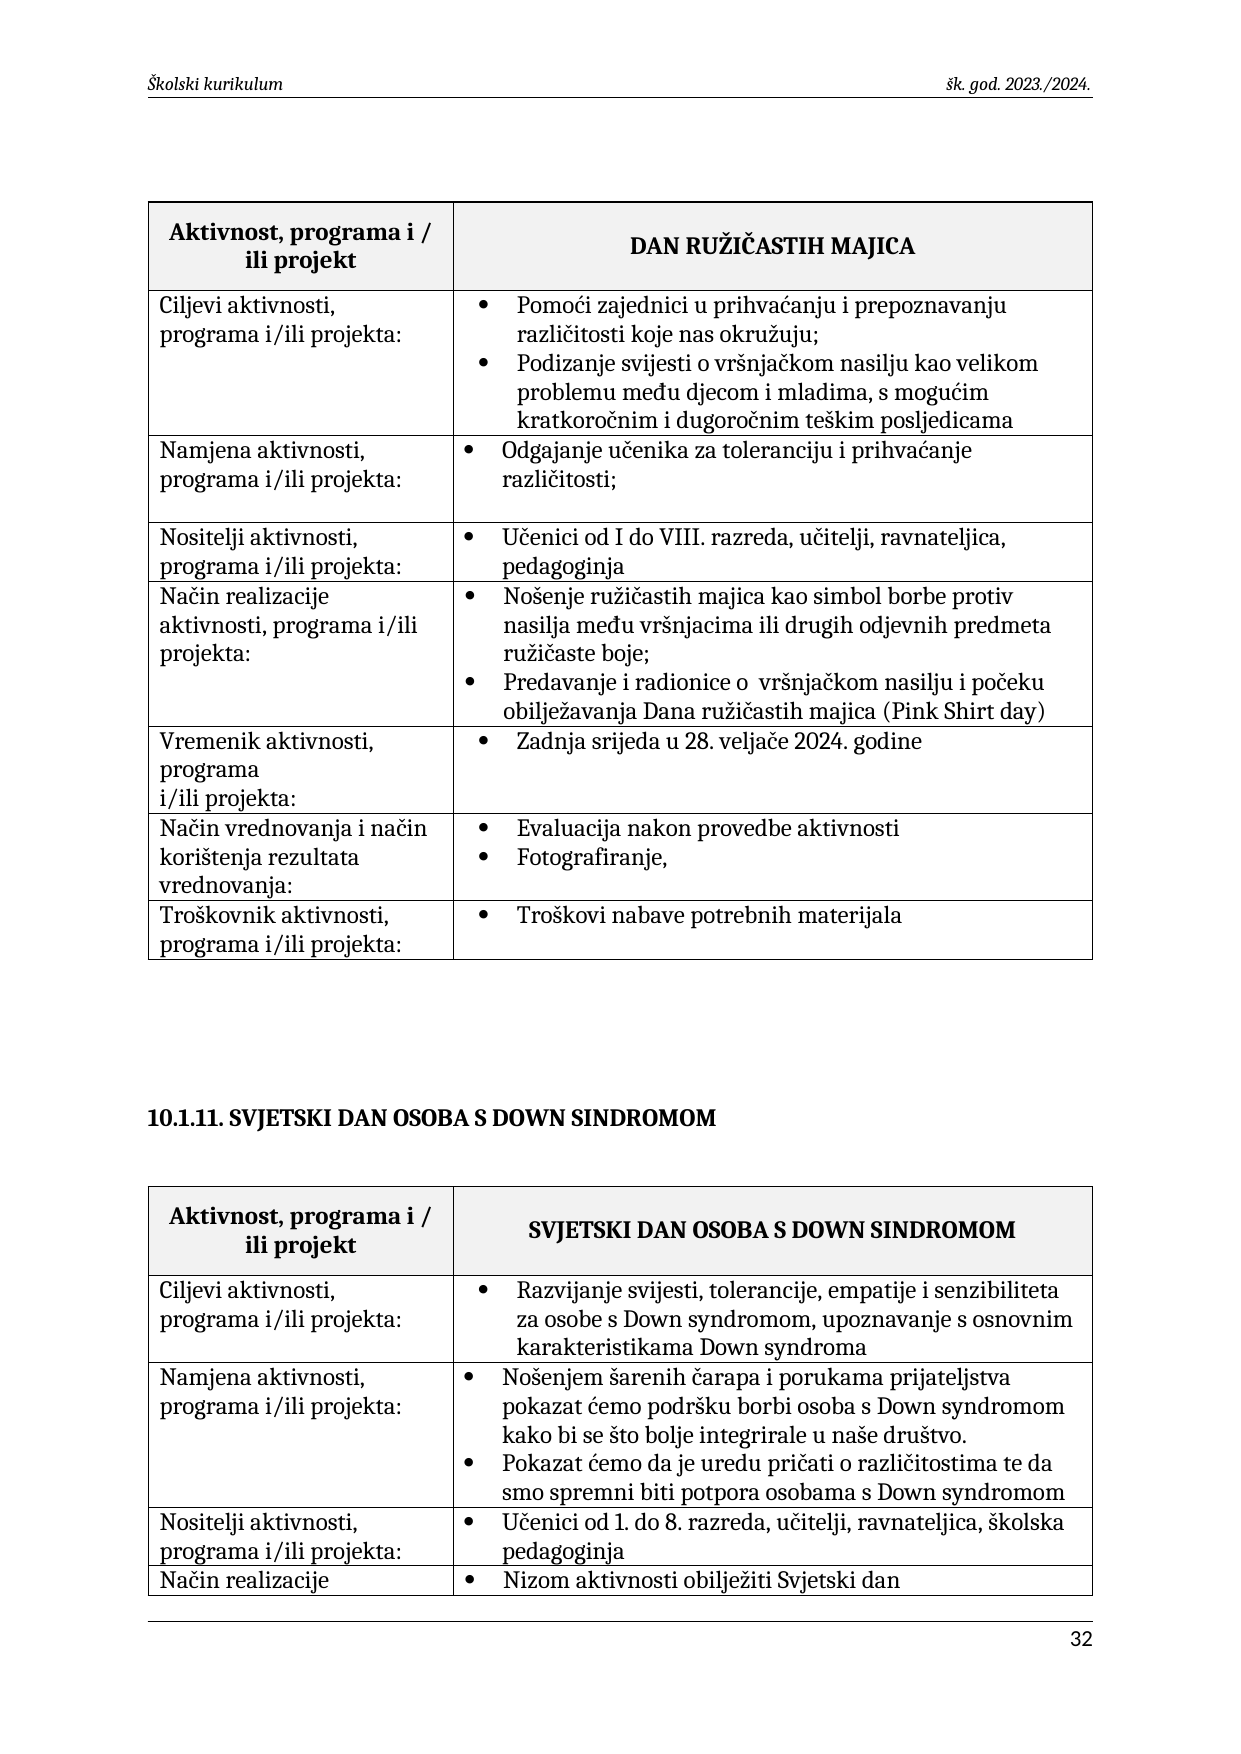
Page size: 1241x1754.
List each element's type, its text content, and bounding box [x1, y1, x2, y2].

table_cell Način vrednovanja i način korištenja rezultata vrednovanja: [149, 814, 453, 900]
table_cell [149, 1566, 453, 1595]
table_cell Troškovnik aktivnosti, programa i/ili projekta: [149, 901, 453, 959]
table_cell Način realizacije aktivnosti, programa i/ili projekta: [149, 582, 453, 726]
table_cell Razvijanje svijesti, tolerancije, empatije i senzibiliteta za osobe s Down syndromom, upoznavanje s osnovnim karakteristikama Down syndroma [454, 1276, 1092, 1362]
table_cell Pomoći zajednici u prihvaćanju i prepoznavanju različitosti koje nas okružuju; Podizanje svijesti o vršnjačkom nasilju kao velikom problemu među djecom i mladima, s mogućim kratkoročnim i dugoročnim teškim posljedicama [454, 291, 1092, 435]
table_cell Odgajanje učenika za toleranciju i prihvaćanje različitosti; [454, 436, 1092, 522]
table_header Aktivnost, programa i / ili projekt [149, 203, 453, 290]
table_cell Zadnja srijeda u 28. veljače 2024. godine [454, 727, 1092, 813]
table_header Aktivnost, programa i / ili projekt [149, 1187, 453, 1275]
table_cell Učenici od 1. do 8. razreda, učitelji, ravnateljica, školska pedagoginja [454, 1508, 1092, 1565]
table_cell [454, 1566, 1092, 1595]
table_cell Troškovi nabave potrebnih materijala [454, 901, 1092, 959]
table_cell Ciljevi aktivnosti, programa i/ili projekta: [149, 291, 453, 435]
table_cell Ciljevi aktivnosti, programa i/ili projekta: [149, 1276, 453, 1362]
table_cell Vremenik aktivnosti, programa i/ili projekta: [149, 727, 453, 813]
table_header DAN RUŽIČASTIH MAJICA [454, 203, 1092, 290]
table_header SVJETSKI DAN OSOBA S DOWN SINDROMOM [454, 1187, 1092, 1275]
table_cell Evaluacija nakon provedbe aktivnosti Fotografiranje, [454, 814, 1092, 900]
text 10.1.11. SVJETSKI DAN OSOBA S DOWN SINDROMOM [148, 1103, 1093, 1132]
table_cell Namjena aktivnosti, programa i/ili projekta: [149, 436, 453, 522]
table_cell Namjena aktivnosti, programa i/ili projekta: [149, 1363, 453, 1507]
table_cell Učenici od I do VIII. razreda, učitelji, ravnateljica, pedagoginja [454, 523, 1092, 581]
table_cell Nositelji aktivnosti, programa i/ili projekta: [149, 523, 453, 581]
table_cell Nošenjem šarenih čarapa i porukama prijateljstva pokazat ćemo podršku borbi osoba s Down syndromom kako bi se što bolje integrirale u naše društvo. Pokazat ćemo da je uredu pričati o različitostima te da smo spremni biti potpora osobama s Down syndromom [454, 1363, 1092, 1507]
table_cell Nošenje ružičastih majica kao simbol borbe protiv nasilja među vršnjacima ili drugih odjevnih predmeta ružičaste boje; Predavanje i radionice o vršnjačkom nasilju i počeku obilježavanja Dana ružičastih majica (Pink Shirt day) [454, 582, 1092, 726]
table_cell Nositelji aktivnosti, programa i/ili projekta: [149, 1508, 453, 1565]
